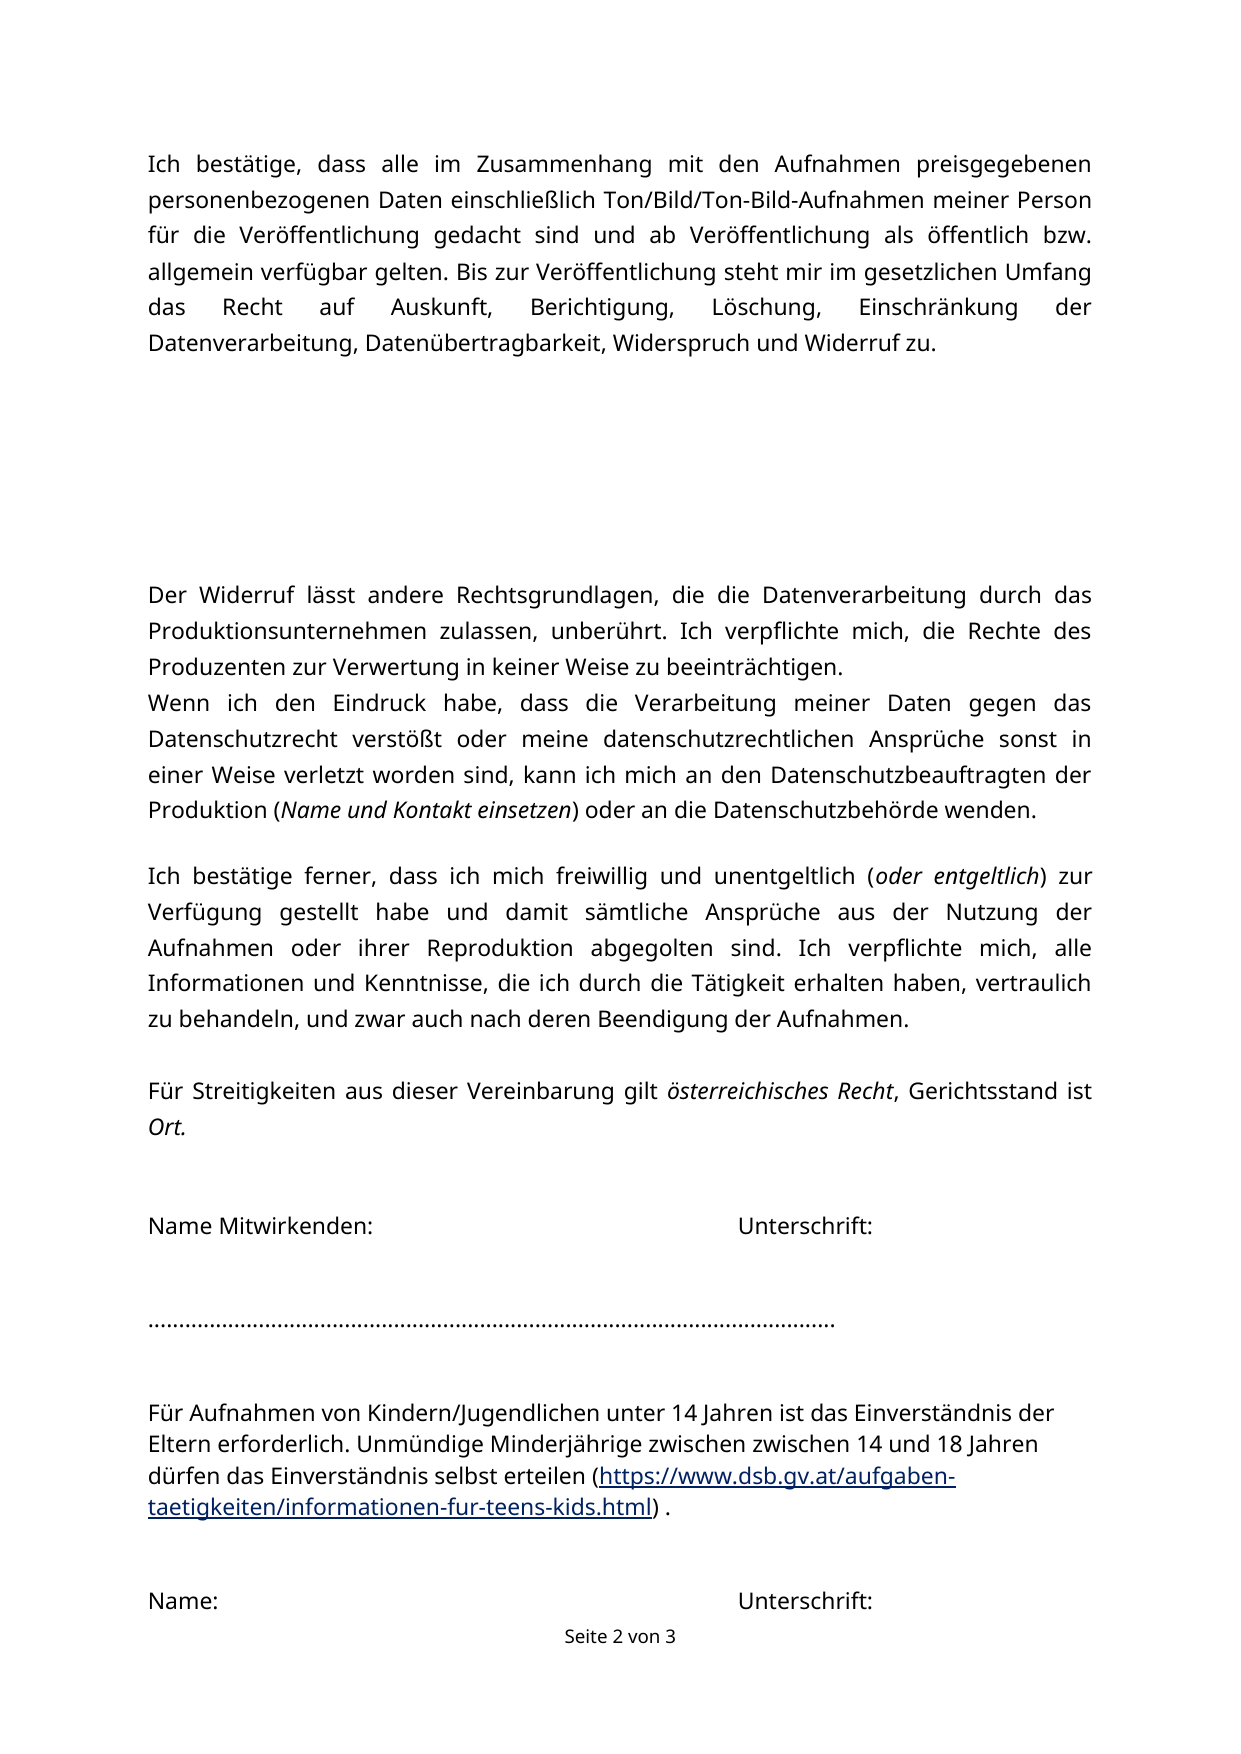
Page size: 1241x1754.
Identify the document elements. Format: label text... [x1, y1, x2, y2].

text Name: Unterschrift: [148, 1584, 1093, 1616]
text Der Widerruf lässt andere Rechtsgrundlagen, die die Datenverarbeitung durch das Produktionsunternehmen zulassen, unberührt. Ich verpflichte mich, die Rechte des Produzenten zur Verwertung in keiner Weise zu beeinträchtigen. [148, 579, 1093, 682]
text Für Streitigkeiten aus dieser Vereinbarung gilt österreichisches Recht, Gerichtsstand ist Ort. [148, 1075, 1092, 1142]
text Wenn ich den Eindruck habe, dass die Verarbeitung meiner Daten gegen das Datenschutzrecht verstößt oder meine datenschutzrechtlichen Ansprüche sonst in einer Weise verletzt worden sind, kann ich mich an den Datenschutzbeauftragten der Produktion (Name und Kontakt einsetzen) oder an die Datenschutzbehörde wenden. [148, 687, 1093, 826]
text Name Mitwirkenden: Unterschrift: [148, 1209, 1093, 1241]
text ................................................................................................................ [148, 1303, 1093, 1334]
text Ich bestätige, dass alle im Zusammenhang mit den Aufnahmen preisgegebenen personenbezogenen Daten einschließlich Ton/Bild/Ton-Bild-Aufnahmen meiner Person für die Veröffentlichung gedacht sind und ab Veröffentlichung als öffentlich bzw. allgemein verfügbar gelten. Bis zur Veröffentlichung steht mir im gesetzlichen Umfang das Recht auf Auskunft, Berichtigung, Löschung, Einschränkung der Datenverarbeitung, Datenübertragbarkeit, Widerspruch und Widerruf zu. [148, 148, 1093, 358]
text Ich bestätige ferner, dass ich mich freiwillig und unentgeltlich (oder entgeltlich) zur Verfügung gestellt habe und damit sämtliche Ansprüche aus der Nutzung der Aufnahmen oder ihrer Reproduktion abgegolten sind. Ich verpflichte mich, alle Informationen und Kenntnisse, die ich durch die Tätigkeit erhalten haben, vertraulich zu behandeln, und zwar auch nach deren Beendigung der Aufnahmen. [148, 859, 1093, 1034]
text Für Aufnahmen von Kindern/Jugendlichen unter 14 Jahren ist das Einverständnis der Eltern erforderlich. Unmündige Minderjährige zwischen zwischen 14 und 18 Jahren dürfen das Einverständnis selbst erteilen (https://www.dsb.gv.at/aufgaben-taetigkeiten/informationen-fur-teens-kids.html) . [148, 1397, 1093, 1522]
